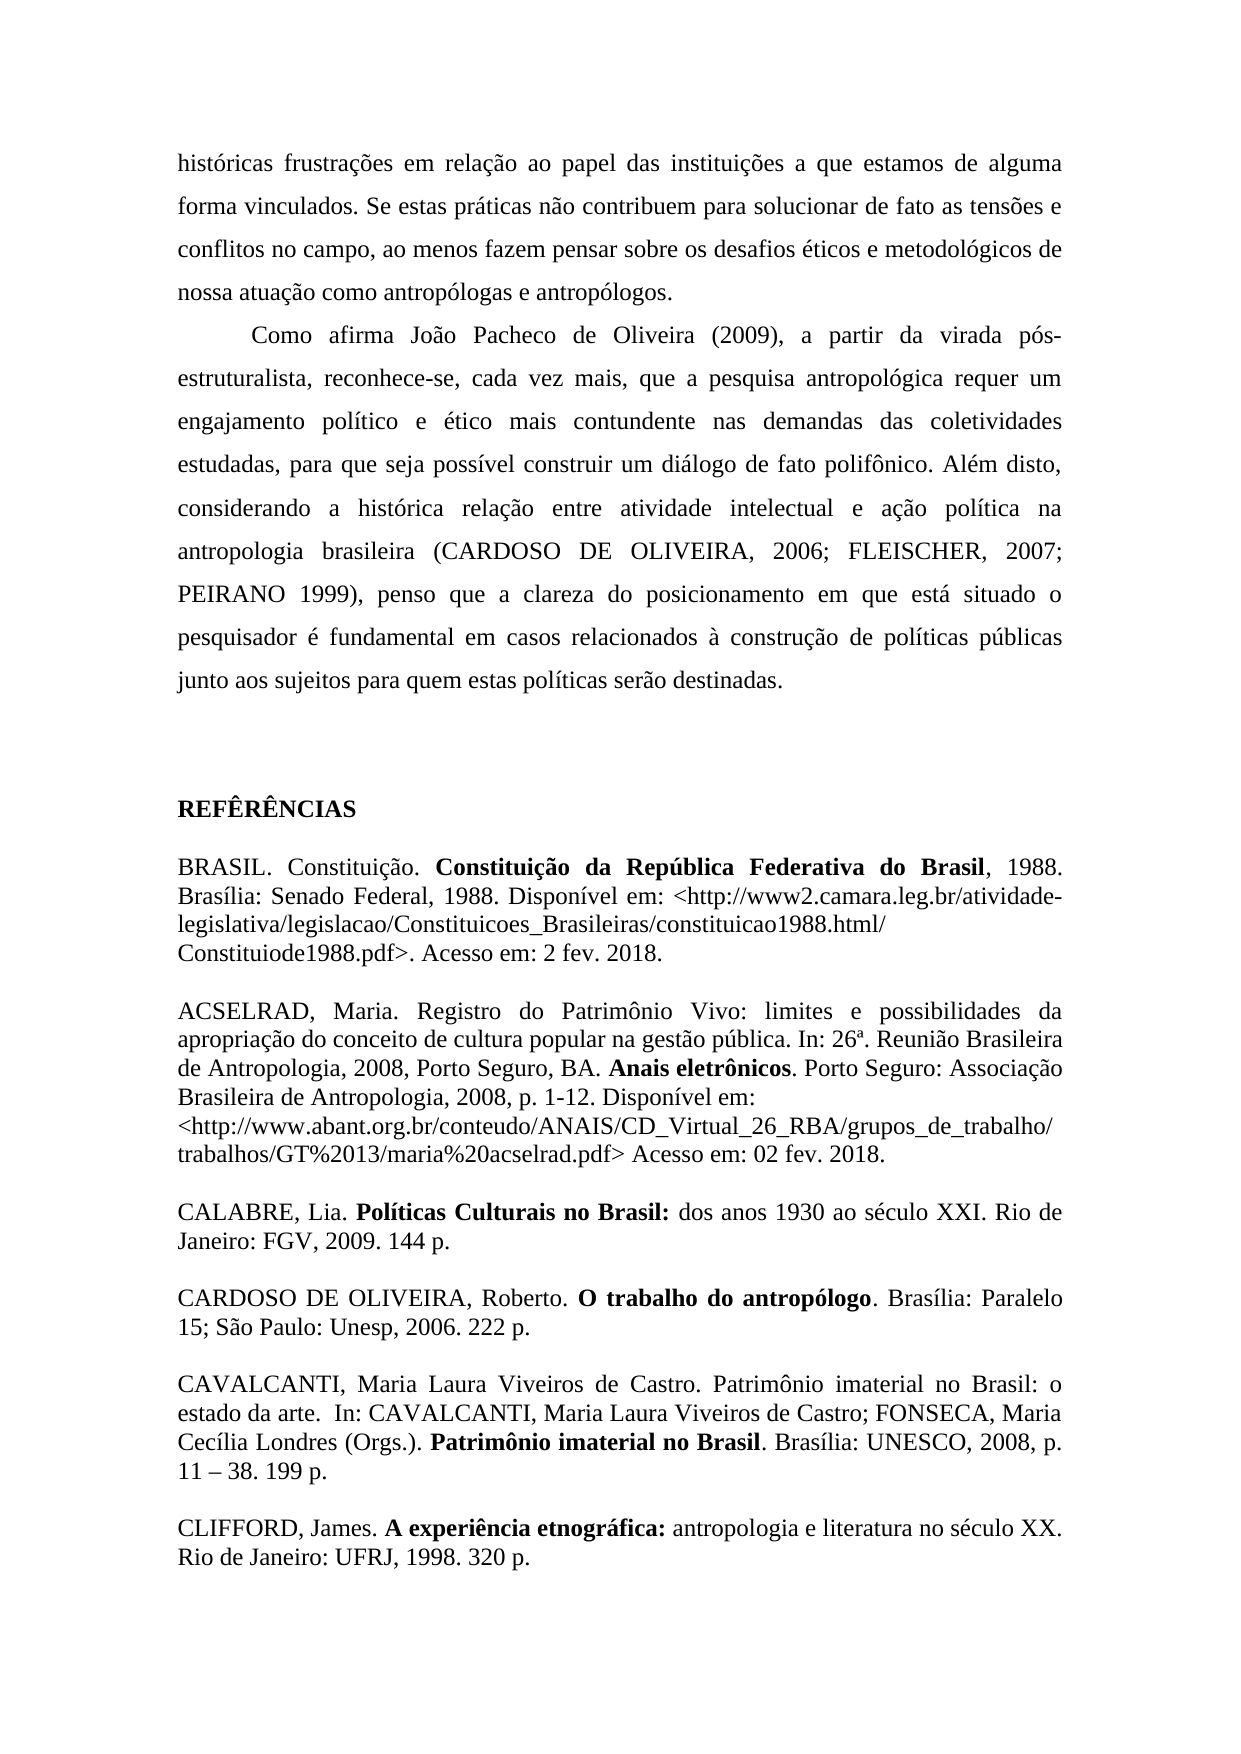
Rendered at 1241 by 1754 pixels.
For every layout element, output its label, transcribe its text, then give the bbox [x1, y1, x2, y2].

text CARDOSO DE OLIVEIRA, Roberto. O trabalho do antropólogo. Brasília: Paralelo 15; São Paulo: Unesp, 2006. 222 p. [177, 1283, 1063, 1341]
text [177, 148, 1063, 306]
text Como afirma João Pacheco de Oliveira (2009), a partir da virada pós-estruturalista, reconhece-se, cada vez mais, que a pesquisa antropológica requer um engajamento político e ético mais contundente nas demandas das coletividades estudadas, para que seja possível construir um diálogo de fato polifônico. Além disto, considerando a histórica relação entre atividade intelectual e ação política na antropologia brasileira (CARDOSO DE OLIVEIRA, 2006; FLEISCHER, 2007; PEIRANO 1999), penso que a clareza do posicionamento em que está situado o pesquisador é fundamental em casos relacionados à construção de políticas públicas junto aos sujeitos para quem estas políticas serão destinadas. [177, 320, 1063, 694]
text <http://www.abant.org.br/conteudo/ANAIS/CD_Virtual_26_RBA/grupos_de_trabalho/trabalhos/GT%2013/maria%20acselrad.pdf> Acesso em: 02 fev. 2018. [177, 1111, 1063, 1168]
text REFÊRÊNCIAS [177, 794, 1063, 823]
text CALABRE, Lia. Políticas Culturais no Brasil: dos anos 1930 ao século XXI. Rio de Janeiro: FGV, 2009. 144 p. [177, 1197, 1063, 1254]
text BRASIL. Constituição. Constituição da República Federativa do Brasil, 1988. Brasília: Senado Federal, 1988. Disponível em: <http://www2.camara.leg.br/atividade-legislativa/legislacao/Constituicoes_Brasileiras/constituicao1988.html/Constituiode1988.pdf>. Acesso em: 2 fev. 2018. [177, 852, 1063, 967]
text ACSELRAD, Maria. Registro do Patrimônio Vivo: limites e possibilidades da apropriação do conceito de cultura popular na gestão pública. In: 26ª. Reunião Brasileira de Antropologia, 2008, Porto Seguro, BA. Anais eletrônicos. Porto Seguro: Associação Brasileira de Antropologia, 2008, p. 1-12. Disponível em: [177, 996, 1063, 1111]
text CLIFFORD, James. A experiência etnográfica: antropologia e literatura no século XX. Rio de Janeiro: UFRJ, 1998. 320 p. [177, 1513, 1063, 1571]
text CAVALCANTI, Maria Laura Viveiros de Castro. Patrimônio imaterial no Brasil: o estado da arte. In: CAVALCANTI, Maria Laura Viveiros de Castro; FONSECA, Maria Cecília Londres (Orgs.). Patrimônio imaterial no Brasil. Brasília: UNESCO, 2008, p. 11 – 38. 199 p. [177, 1369, 1063, 1484]
